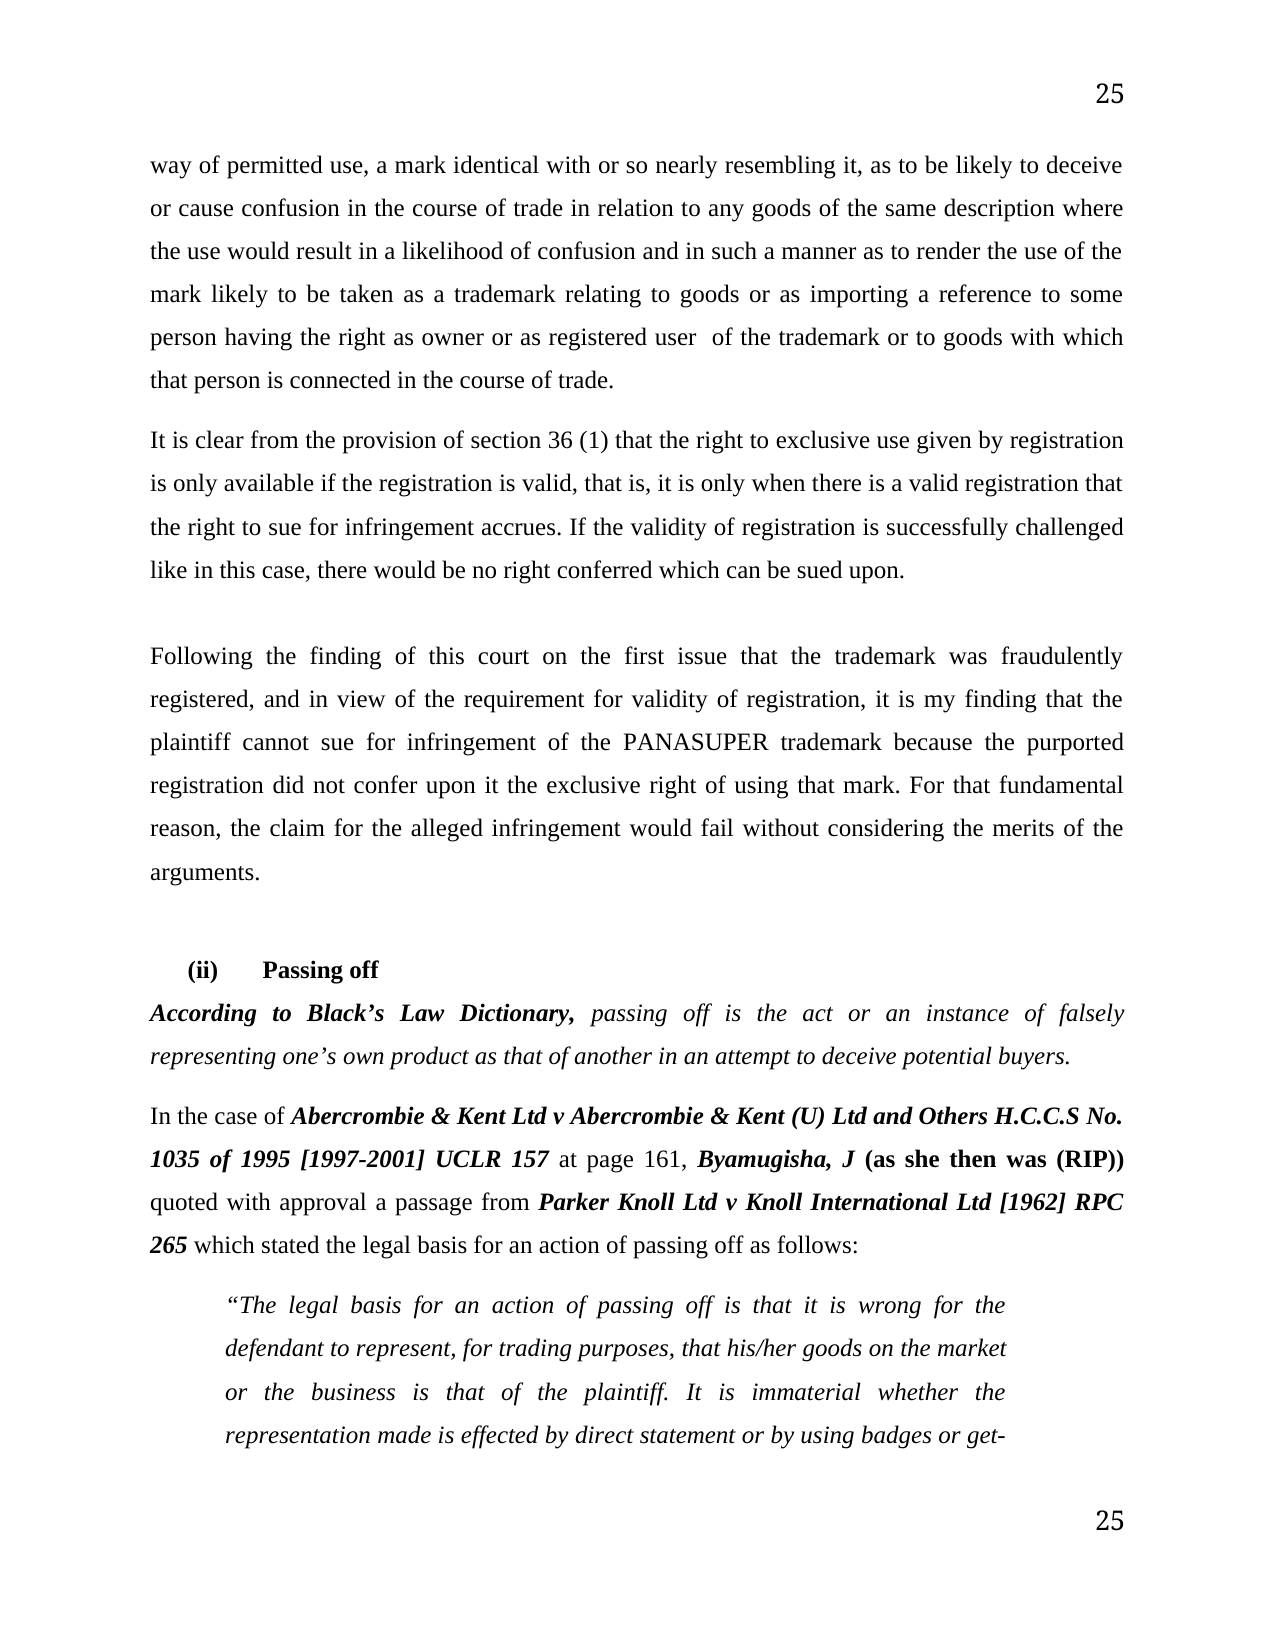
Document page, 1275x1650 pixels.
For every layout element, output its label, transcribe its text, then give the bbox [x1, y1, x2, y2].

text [225, 1290, 1007, 1448]
text Following the finding of this court on the first issue that the trademark was fraudulently registered, and in view of the requirement for validity of registration, it is my finding that the plaintiff cannot sue for infringement of the PANASUPER trademark because the purported registration did not confer upon it the exclusive right of using that mark. For that fundamental reason, the claim for the alleged infringement would fail without considering the merits of the arguments. [150, 641, 1125, 885]
text It is clear from the provision of section 36 (1) that the right to exclusive use given by registration is only available if the registration is valid, that is, it is only when there is a valid registration that the right to sue for infringement accrues. If the validity of registration is successfully challenged like in this case, there would be no right conferred which can be sued upon. [150, 425, 1125, 583]
list Passing off [187, 955, 1125, 984]
text In the case of Abercrombie & Kent Ltd v Abercrombie & Kent (U) Ltd and Others H.C.C.S No. 1035 of 1995 [1997-2001] UCLR 157 at page 161, Byamugisha, J (as she then was (RIP)) quoted with approval a passage from Parker Knoll Ltd v Knoll International Ltd [1962] RPC 265 which stated the legal basis for an action of passing off as follows: [150, 1101, 1124, 1259]
text According to Black’s Law Dictionary, passing off is the act or an instance of falsely representing one’s own product as that of another in an attempt to deceive potential buyers. [150, 998, 1125, 1070]
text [150, 150, 1125, 394]
